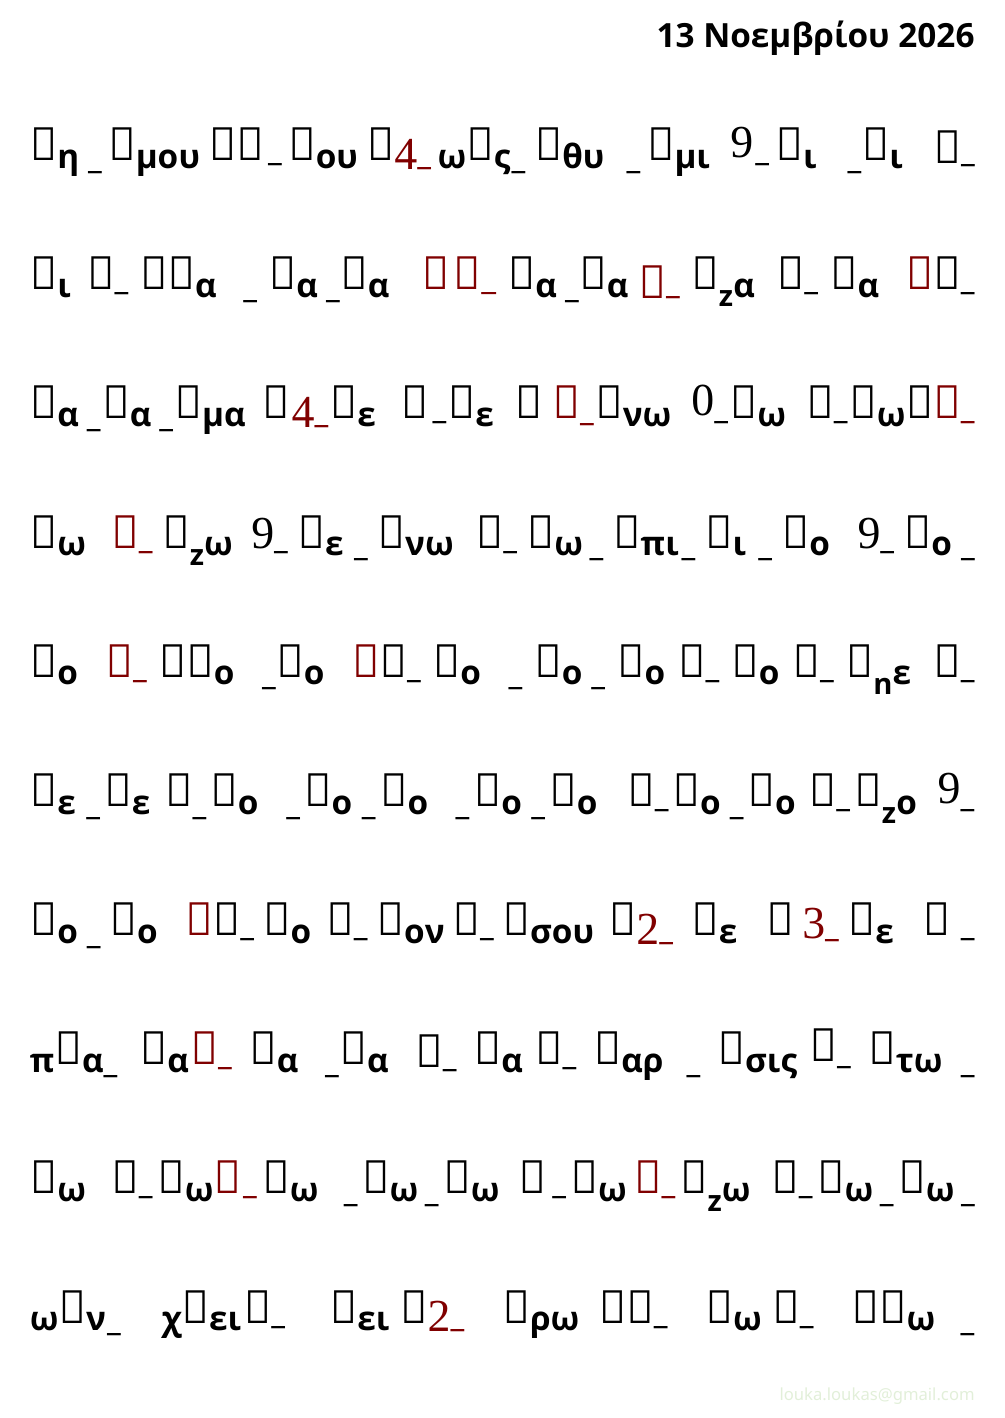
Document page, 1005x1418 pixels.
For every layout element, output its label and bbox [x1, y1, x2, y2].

text [29, 57, 974, 1349]
